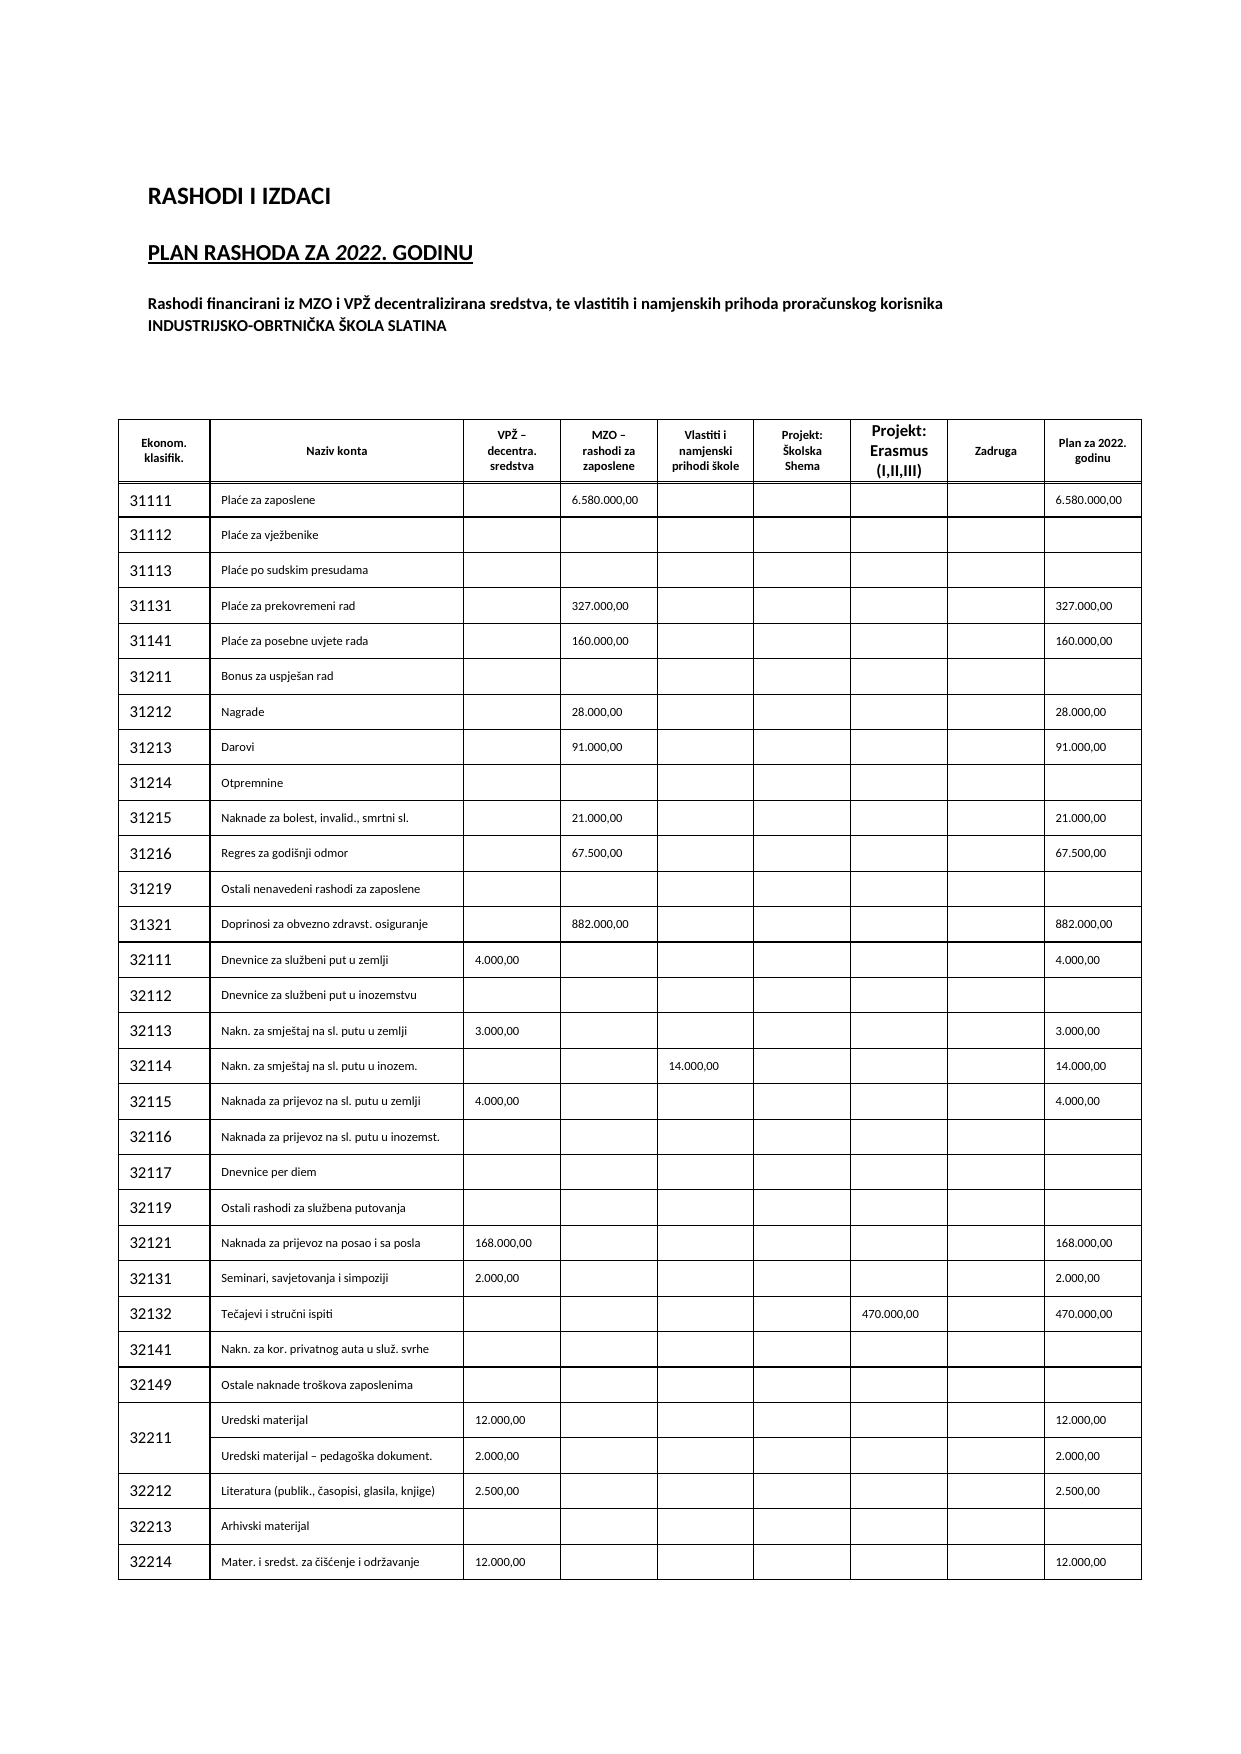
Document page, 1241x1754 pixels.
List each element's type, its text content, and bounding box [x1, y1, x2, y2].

table_cell Mater. i sredst. za čišćenje i održavanje [211, 1545, 463, 1579]
table_cell 160.000,00 [561, 624, 657, 658]
table_cell 31219 [119, 872, 209, 906]
table_cell [851, 1013, 947, 1048]
table_cell 32211 [119, 1403, 209, 1473]
table_cell [1045, 1332, 1141, 1366]
table_cell [851, 1545, 947, 1579]
table_header Ekonom. klasifik. [119, 420, 209, 481]
table_cell [948, 907, 1044, 941]
table_cell [754, 1545, 850, 1579]
table_cell [658, 1438, 753, 1473]
table_cell [948, 1509, 1044, 1543]
table_cell [948, 1438, 1044, 1473]
table_cell [754, 907, 850, 941]
table_cell [561, 1120, 657, 1154]
table_cell [851, 943, 947, 977]
table_cell 2.500,00 [464, 1474, 560, 1508]
table_cell 327.000,00 [1045, 588, 1141, 623]
table_cell [1045, 1190, 1141, 1225]
table_cell Plaće za vježbenike [211, 518, 463, 552]
table_header Naziv konta [211, 420, 463, 481]
table_cell 21.000,00 [561, 801, 657, 835]
table_cell [561, 872, 657, 906]
table_cell [948, 730, 1044, 764]
table_cell [561, 1190, 657, 1225]
table_cell [754, 659, 850, 693]
table_cell 14.000,00 [658, 1049, 753, 1083]
table_header VPŽ – decentra. sredstva [464, 420, 560, 481]
table_cell [561, 765, 657, 800]
table_cell [464, 1332, 560, 1366]
table_cell [851, 1368, 947, 1402]
table_cell [464, 872, 560, 906]
table_cell 470.000,00 [851, 1297, 947, 1331]
table_cell [464, 1297, 560, 1331]
table_cell [754, 1261, 850, 1296]
table_cell [464, 765, 560, 800]
table_cell [464, 659, 560, 693]
table_cell [1045, 1155, 1141, 1189]
table_header Zadruga [948, 420, 1044, 481]
table_cell [561, 1403, 657, 1437]
table_cell [948, 659, 1044, 693]
table_cell [561, 1438, 657, 1473]
table_cell [464, 801, 560, 835]
table_header Projekt: Erasmus (I,II,III) [851, 420, 947, 481]
table_cell 31131 [119, 588, 209, 623]
table_cell [948, 1049, 1044, 1083]
table_cell 67.500,00 [561, 836, 657, 871]
table_cell Naknada za prijevoz na sl. putu u inozemst. [211, 1120, 463, 1154]
table_cell 31141 [119, 624, 209, 658]
text RASHODI I IZDACI [148, 181, 1093, 211]
table_cell [658, 872, 753, 906]
table_cell [754, 1120, 850, 1154]
table_cell 21.000,00 [1045, 801, 1141, 835]
table_cell 32149 [119, 1368, 209, 1402]
table_cell 32141 [119, 1332, 209, 1366]
table_cell Nakn. za smještaj na sl. putu u zemlji [211, 1013, 463, 1048]
table_cell [754, 943, 850, 977]
table_cell [561, 1155, 657, 1189]
table_cell 2.000,00 [1045, 1261, 1141, 1296]
table_cell [561, 1013, 657, 1048]
table_cell 32113 [119, 1013, 209, 1048]
table_cell [464, 695, 560, 729]
table_cell [851, 1084, 947, 1118]
table_header Plan za 2022. godinu [1045, 420, 1141, 481]
table_cell [658, 1190, 753, 1225]
table_cell 32212 [119, 1474, 209, 1508]
table_cell 32214 [119, 1545, 209, 1579]
table_cell [948, 978, 1044, 1012]
table_cell Nakn. za kor. privatnog auta u služ. svrhe [211, 1332, 463, 1366]
table_cell [851, 1226, 947, 1260]
table_cell Bonus za uspješan rad [211, 659, 463, 693]
table_cell 28.000,00 [1045, 695, 1141, 729]
table_cell [851, 588, 947, 623]
table_cell [658, 1261, 753, 1296]
table_cell [658, 624, 753, 658]
table_cell Ostali rashodi za službena putovanja [211, 1190, 463, 1225]
table_cell [948, 836, 1044, 871]
table_cell 32114 [119, 1049, 209, 1083]
table_cell [464, 907, 560, 941]
table_cell [561, 1474, 657, 1508]
table_cell [851, 801, 947, 835]
table_cell [658, 801, 753, 835]
table_cell [1045, 1509, 1141, 1543]
table_cell [658, 1226, 753, 1260]
table_cell Plaće za prekovremeni rad [211, 588, 463, 623]
table_cell [851, 907, 947, 941]
table_cell [851, 1261, 947, 1296]
table_cell Regres za godišnji odmor [211, 836, 463, 871]
table_cell 168.000,00 [464, 1226, 560, 1260]
table_cell [754, 484, 850, 516]
table_cell Naknade za bolest, invalid., smrtni sl. [211, 801, 463, 835]
table_cell [464, 624, 560, 658]
table_cell [561, 943, 657, 977]
table_cell Otpremnine [211, 765, 463, 800]
table_cell [658, 1332, 753, 1366]
table_header MZO – rashodi za zaposlene [561, 420, 657, 481]
table_header Vlastiti i namjenski prihodi škole [658, 420, 753, 481]
table_cell Plaće za posebne uvjete rada [211, 624, 463, 658]
table_cell [464, 836, 560, 871]
table_cell [1045, 978, 1141, 1012]
table_cell [658, 1013, 753, 1048]
table_cell [948, 801, 1044, 835]
table_cell [1045, 518, 1141, 552]
table_cell [464, 978, 560, 1012]
table_cell [948, 518, 1044, 552]
table_cell [851, 1155, 947, 1189]
table_cell [1045, 553, 1141, 587]
table_cell 327.000,00 [561, 588, 657, 623]
table_cell [754, 1190, 850, 1225]
table_cell [561, 553, 657, 587]
table_cell 32119 [119, 1190, 209, 1225]
table_cell 4.000,00 [464, 943, 560, 977]
table_cell [948, 1474, 1044, 1508]
table_cell [851, 553, 947, 587]
table_cell [851, 1190, 947, 1225]
table_cell [754, 624, 850, 658]
table_cell [658, 1403, 753, 1437]
table_cell [658, 1474, 753, 1508]
table_cell 882.000,00 [1045, 907, 1141, 941]
table_cell [851, 695, 947, 729]
table_cell [851, 624, 947, 658]
table_cell 31212 [119, 695, 209, 729]
table_cell Nakn. za smještaj na sl. putu u inozem. [211, 1049, 463, 1083]
table_cell Plaće za zaposlene [211, 484, 463, 516]
table_cell 32131 [119, 1261, 209, 1296]
table_cell [561, 978, 657, 1012]
table_cell 91.000,00 [561, 730, 657, 764]
table_cell Doprinosi za obvezno zdravst. osiguranje [211, 907, 463, 941]
table_cell [754, 801, 850, 835]
table_cell [948, 1155, 1044, 1189]
table_cell [754, 1368, 850, 1402]
table_cell [851, 1509, 947, 1543]
table_cell [561, 1545, 657, 1579]
table_cell [658, 553, 753, 587]
table_cell 4.000,00 [464, 1084, 560, 1118]
table_cell [464, 588, 560, 623]
table_cell 31112 [119, 518, 209, 552]
table_cell Ostali nenavedeni rashodi za zaposlene [211, 872, 463, 906]
table_cell 32213 [119, 1509, 209, 1543]
table_cell [561, 1332, 657, 1366]
table_cell [851, 1474, 947, 1508]
table_cell [658, 1155, 753, 1189]
table_cell [948, 1120, 1044, 1154]
table_cell 14.000,00 [1045, 1049, 1141, 1083]
table_cell [948, 1403, 1044, 1437]
table_cell [851, 518, 947, 552]
table_cell [948, 624, 1044, 658]
table_cell 91.000,00 [1045, 730, 1141, 764]
table_cell [754, 1226, 850, 1260]
table_cell [754, 1297, 850, 1331]
table_cell [754, 765, 850, 800]
table_cell [754, 1438, 850, 1473]
table_cell [561, 1368, 657, 1402]
table_cell 3.000,00 [1045, 1013, 1141, 1048]
table_cell [948, 1368, 1044, 1402]
table_cell [658, 907, 753, 941]
table_cell 12.000,00 [1045, 1403, 1141, 1437]
table_cell [754, 1509, 850, 1543]
table_cell [561, 1049, 657, 1083]
table_cell Dnevnice za službeni put u zemlji [211, 943, 463, 977]
table_cell 6.580.000,00 [1045, 484, 1141, 516]
table_cell [851, 1332, 947, 1366]
table_cell 3.000,00 [464, 1013, 560, 1048]
table_cell [851, 1049, 947, 1083]
table_cell Plaće po sudskim presudama [211, 553, 463, 587]
table_cell [658, 695, 753, 729]
table_cell [464, 518, 560, 552]
table_cell [948, 1332, 1044, 1366]
table_cell [948, 1013, 1044, 1048]
table_cell [658, 518, 753, 552]
table_cell 31113 [119, 553, 209, 587]
table_cell 882.000,00 [561, 907, 657, 941]
table_cell 4.000,00 [1045, 1084, 1141, 1118]
table_cell [464, 1120, 560, 1154]
table_cell 32111 [119, 943, 209, 977]
table_cell [561, 1261, 657, 1296]
table_cell [658, 588, 753, 623]
table_cell Seminari, savjetovanja i simpoziji [211, 1261, 463, 1296]
text PLAN RASHODA ZA 2022. GODINU [148, 238, 1093, 266]
table_cell [464, 1049, 560, 1083]
table_cell [948, 588, 1044, 623]
table_cell 2.000,00 [1045, 1438, 1141, 1473]
table_cell [948, 1226, 1044, 1260]
table_cell [754, 730, 850, 764]
table_cell [754, 1332, 850, 1366]
table_cell 2.000,00 [464, 1438, 560, 1473]
table_cell [851, 836, 947, 871]
table_cell [464, 730, 560, 764]
table_cell [948, 695, 1044, 729]
table_cell Tečajevi i stručni ispiti [211, 1297, 463, 1331]
table_cell 2.500,00 [1045, 1474, 1141, 1508]
table_cell [658, 836, 753, 871]
table_cell 31321 [119, 907, 209, 941]
table_cell [658, 978, 753, 1012]
table_cell [464, 1368, 560, 1402]
table_cell [948, 553, 1044, 587]
table_cell [658, 765, 753, 800]
table_cell [948, 872, 1044, 906]
table_cell Naknada za prijevoz na posao i sa posla [211, 1226, 463, 1260]
table_cell 32132 [119, 1297, 209, 1331]
table_cell [754, 872, 850, 906]
table_cell [948, 1084, 1044, 1118]
table_cell [658, 484, 753, 516]
table_cell [851, 484, 947, 516]
table_cell 31214 [119, 765, 209, 800]
table_cell 28.000,00 [561, 695, 657, 729]
table_cell [948, 943, 1044, 977]
table_cell [754, 1474, 850, 1508]
table_cell Ostale naknade troškova zaposlenima [211, 1368, 463, 1402]
table_cell [658, 659, 753, 693]
table_cell 168.000,00 [1045, 1226, 1141, 1260]
table_cell [754, 1155, 850, 1189]
table_cell [754, 518, 850, 552]
table_cell [658, 943, 753, 977]
table_cell 6.580.000,00 [561, 484, 657, 516]
table_cell 32115 [119, 1084, 209, 1118]
table_cell 31215 [119, 801, 209, 835]
table_cell [561, 1226, 657, 1260]
table_cell [851, 1403, 947, 1437]
table_cell [464, 1155, 560, 1189]
table_cell [948, 1261, 1044, 1296]
table_cell [658, 1509, 753, 1543]
table_cell [1045, 659, 1141, 693]
table_header Projekt: Školska Shema [754, 420, 850, 481]
table_cell Dnevnice za službeni put u inozemstvu [211, 978, 463, 1012]
table_cell [464, 1509, 560, 1543]
table_cell 12.000,00 [1045, 1545, 1141, 1579]
table_cell [754, 1049, 850, 1083]
table_cell 32116 [119, 1120, 209, 1154]
table_cell [851, 765, 947, 800]
table_cell Arhivski materijal [211, 1509, 463, 1543]
table_cell 12.000,00 [464, 1403, 560, 1437]
table_cell [658, 1545, 753, 1579]
table_cell [658, 1084, 753, 1118]
table_cell [851, 978, 947, 1012]
table_cell 32121 [119, 1226, 209, 1260]
table_cell 32112 [119, 978, 209, 1012]
table_cell Dnevnice per diem [211, 1155, 463, 1189]
table_cell [754, 588, 850, 623]
table_cell Uredski materijal – pedagoška dokument. [211, 1438, 463, 1473]
table_cell [754, 553, 850, 587]
table_cell [561, 1509, 657, 1543]
table_cell [1045, 765, 1141, 800]
table_cell [948, 1545, 1044, 1579]
table_cell 31211 [119, 659, 209, 693]
table_cell 12.000,00 [464, 1545, 560, 1579]
table_cell [658, 730, 753, 764]
table_cell [1045, 1368, 1141, 1402]
table_cell [464, 1190, 560, 1225]
table_cell 160.000,00 [1045, 624, 1141, 658]
table_cell [561, 1297, 657, 1331]
table_cell [754, 1403, 850, 1437]
table_cell Uredski materijal [211, 1403, 463, 1437]
table_cell [851, 872, 947, 906]
table_cell 31213 [119, 730, 209, 764]
table_cell [1045, 1120, 1141, 1154]
table_cell Naknada za prijevoz na sl. putu u zemlji [211, 1084, 463, 1118]
table_cell [754, 836, 850, 871]
table_cell 67.500,00 [1045, 836, 1141, 871]
table_cell [948, 484, 1044, 516]
table_cell 31111 [119, 484, 209, 516]
table_cell 32117 [119, 1155, 209, 1189]
table_cell [561, 659, 657, 693]
table_cell 4.000,00 [1045, 943, 1141, 977]
table_cell [948, 1190, 1044, 1225]
table_cell [851, 1120, 947, 1154]
table_cell [658, 1120, 753, 1154]
table_cell Literatura (publik., časopisi, glasila, knjige) [211, 1474, 463, 1508]
table_cell [464, 484, 560, 516]
table_cell [561, 518, 657, 552]
table_cell [754, 1084, 850, 1118]
table_cell [851, 659, 947, 693]
table_cell Darovi [211, 730, 463, 764]
table_cell [754, 1013, 850, 1048]
table_cell 470.000,00 [1045, 1297, 1141, 1331]
table_cell 31216 [119, 836, 209, 871]
table_cell [851, 1438, 947, 1473]
text Rashodi financirani iz MZO i VPŽ decentralizirana sredstva, te vlastitih i namjenskih prihoda proračunskog korisnika [148, 293, 1093, 313]
table_cell [754, 978, 850, 1012]
table_cell [658, 1297, 753, 1331]
table_cell [464, 553, 560, 587]
table_cell [851, 730, 947, 764]
table_cell [754, 695, 850, 729]
text INDUSTRIJSKO-OBRTNIČKA ŠKOLA SLATINA [148, 315, 1093, 335]
table_cell [561, 1084, 657, 1118]
table_cell [948, 765, 1044, 800]
table_cell Nagrade [211, 695, 463, 729]
table_cell [948, 1297, 1044, 1331]
table_cell [1045, 872, 1141, 906]
table_cell 2.000,00 [464, 1261, 560, 1296]
table_cell [658, 1368, 753, 1402]
